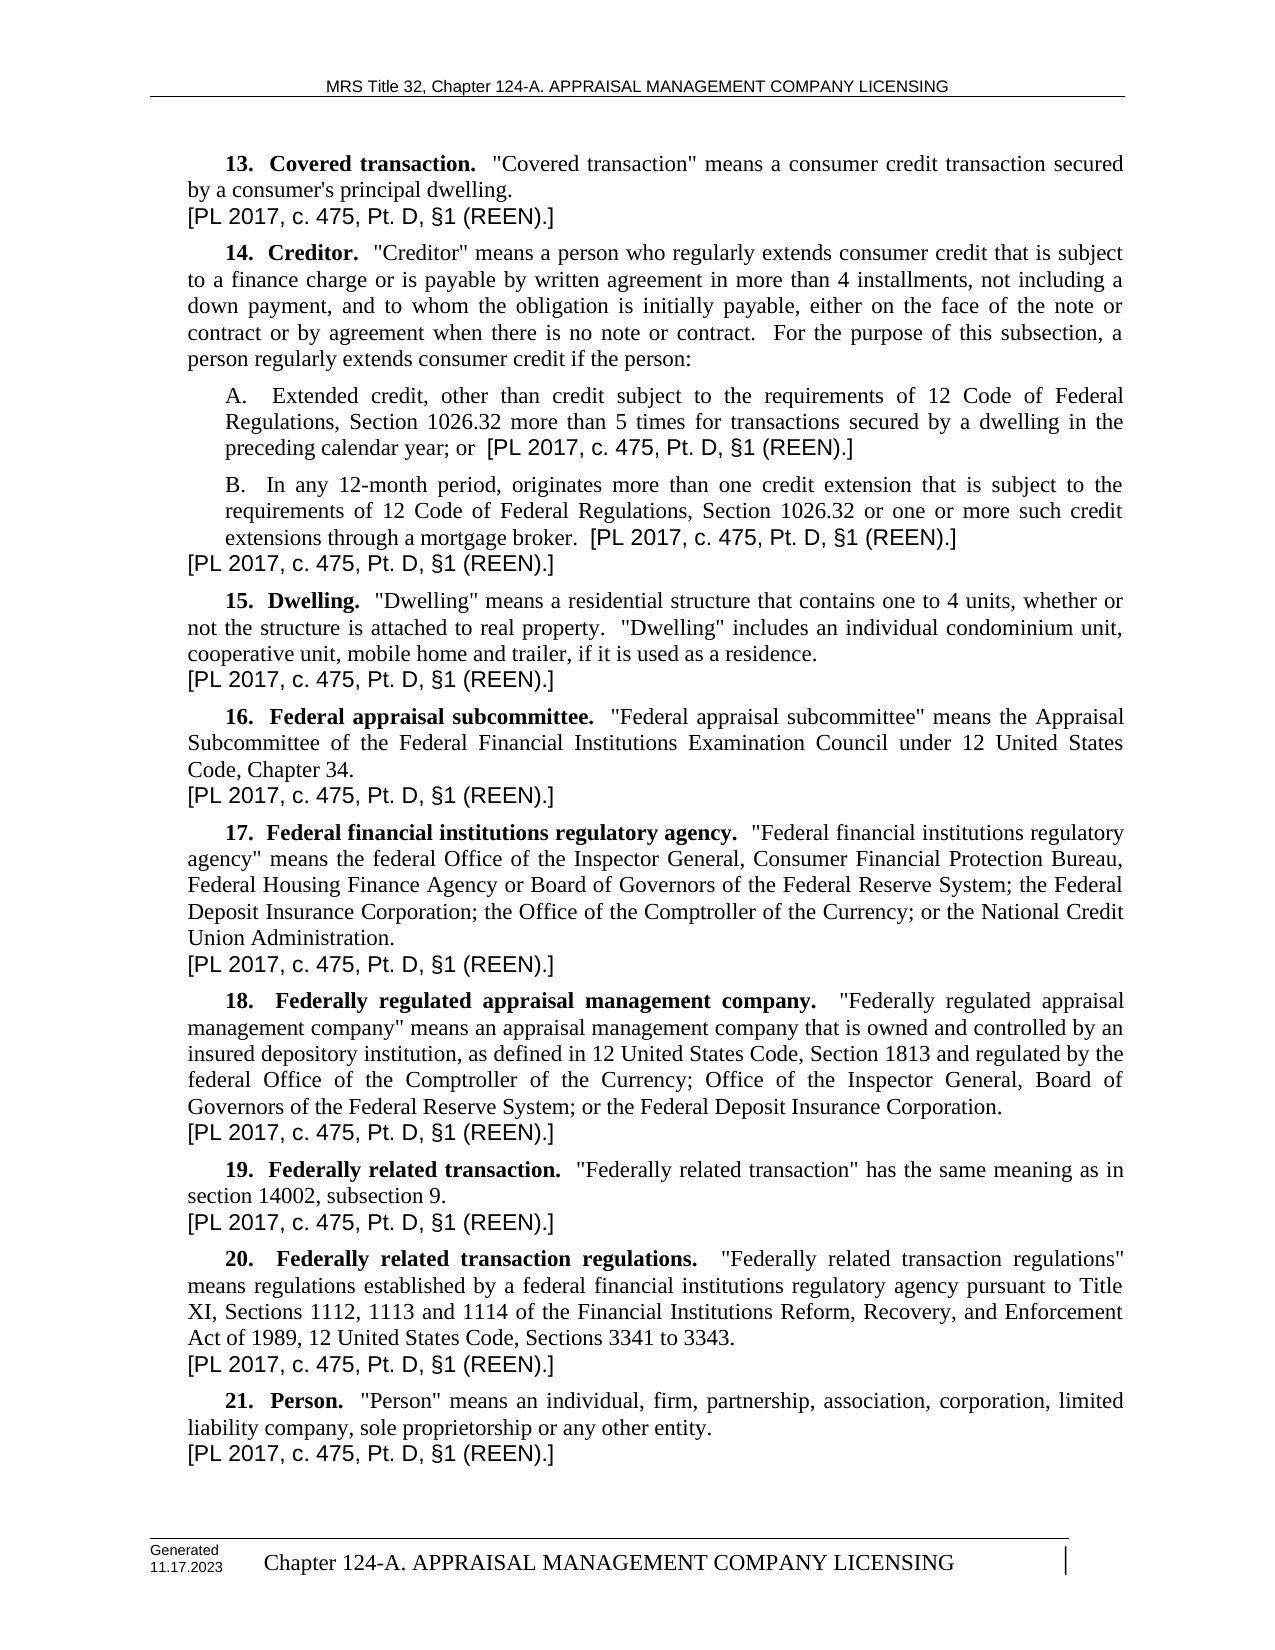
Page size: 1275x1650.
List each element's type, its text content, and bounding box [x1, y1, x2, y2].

text [PL 2017, c. 475, Pt. D, §1 (REEN).] [187, 1119, 1125, 1146]
text [PL 2017, c. 475, Pt. D, §1 (REEN).] [187, 203, 1125, 229]
text 13. Covered transaction. "Covered transaction" means a consumer credit transaction secured by a consumer's principal dwelling. [187, 150, 1125, 203]
text B. In any 12-month period, originates more than one credit extension that is subject to the requirements of 12 Code of Federal Regulations, Section 1026.32 or one or more such credit extensions through a mortgage broker. [PL 2017, c. 475, Pt. D, §1 (REEN).] [225, 471, 1125, 550]
text [PL 2017, c. 475, Pt. D, §1 (REEN).] [187, 951, 1125, 977]
text 17. Federal financial institutions regulatory agency. "Federal financial institutions regulatory agency" means the federal Office of the Inspector General, Consumer Financial Protection Bureau, Federal Housing Finance Agency or Board of Governors of the Federal Reserve System; the Federal Deposit Insurance Corporation; the Office of the Comptroller of the Currency; or the National Credit Union Administration. [187, 819, 1125, 951]
text A. Extended credit, other than credit subject to the requirements of 12 Code of Federal Regulations, Section 1026.32 more than 5 times for transactions secured by a dwelling in the preceding calendar year; or [PL 2017, c. 475, Pt. D, §1 (REEN).] [225, 382, 1125, 461]
text [PL 2017, c. 475, Pt. D, §1 (REEN).] [187, 666, 1125, 693]
text 20. Federally related transaction regulations. "Federally related transaction regulations" means regulations established by a federal financial institutions regulatory agency pursuant to Title XI, Sections 1112, 1113 and 1114 of the Financial Institutions Reform, Recovery, and Enforcement Act of 1989, 12 United States Code, Sections 3341 to 3343. [187, 1245, 1125, 1351]
text 19. Federally related transaction. "Federally related transaction" has the same meaning as in section 14002, subsection 9. [187, 1156, 1125, 1209]
text [PL 2017, c. 475, Pt. D, §1 (REEN).] [187, 1440, 1125, 1467]
text 18. Federally regulated appraisal management company. "Federally regulated appraisal management company" means an appraisal management company that is owned and controlled by an insured depository institution, as defined in 12 United States Code, Section 1813 and regulated by the federal Office of the Comptroller of the Currency; Office of the Inspector General, Board of Governors of the Federal Reserve System; or the Federal Deposit Insurance Corporation. [187, 987, 1125, 1119]
text 14. Creditor. "Creditor" means a person who regularly extends consumer credit that is subject to a finance charge or is payable by written agreement in more than 4 installments, not including a down payment, and to whom the obligation is initially payable, either on the face of the note or contract or by agreement when there is no note or contract. For the purpose of this subsection, a person regularly extends consumer credit if the person: [187, 239, 1125, 371]
text 15. Dwelling. "Dwelling" means a residential structure that contains one to 4 units, whether or not the structure is attached to real property. "Dwelling" includes an individual condominium unit, cooperative unit, mobile home and trailer, if it is used as a residence. [187, 587, 1125, 666]
text [PL 2017, c. 475, Pt. D, §1 (REEN).] [187, 782, 1125, 808]
text 21. Person. "Person" means an individual, firm, partnership, association, corporation, limited liability company, sole proprietorship or any other entity. [187, 1388, 1125, 1440]
text [PL 2017, c. 475, Pt. D, §1 (REEN).] [187, 1209, 1125, 1235]
text 16. Federal appraisal subcommittee. "Federal appraisal subcommittee" means the Appraisal Subcommittee of the Federal Financial Institutions Examination Council under 12 United States Code, Chapter 34. [187, 703, 1125, 782]
text [PL 2017, c. 475, Pt. D, §1 (REEN).] [187, 1351, 1125, 1377]
text [PL 2017, c. 475, Pt. D, §1 (REEN).] [187, 550, 1125, 577]
